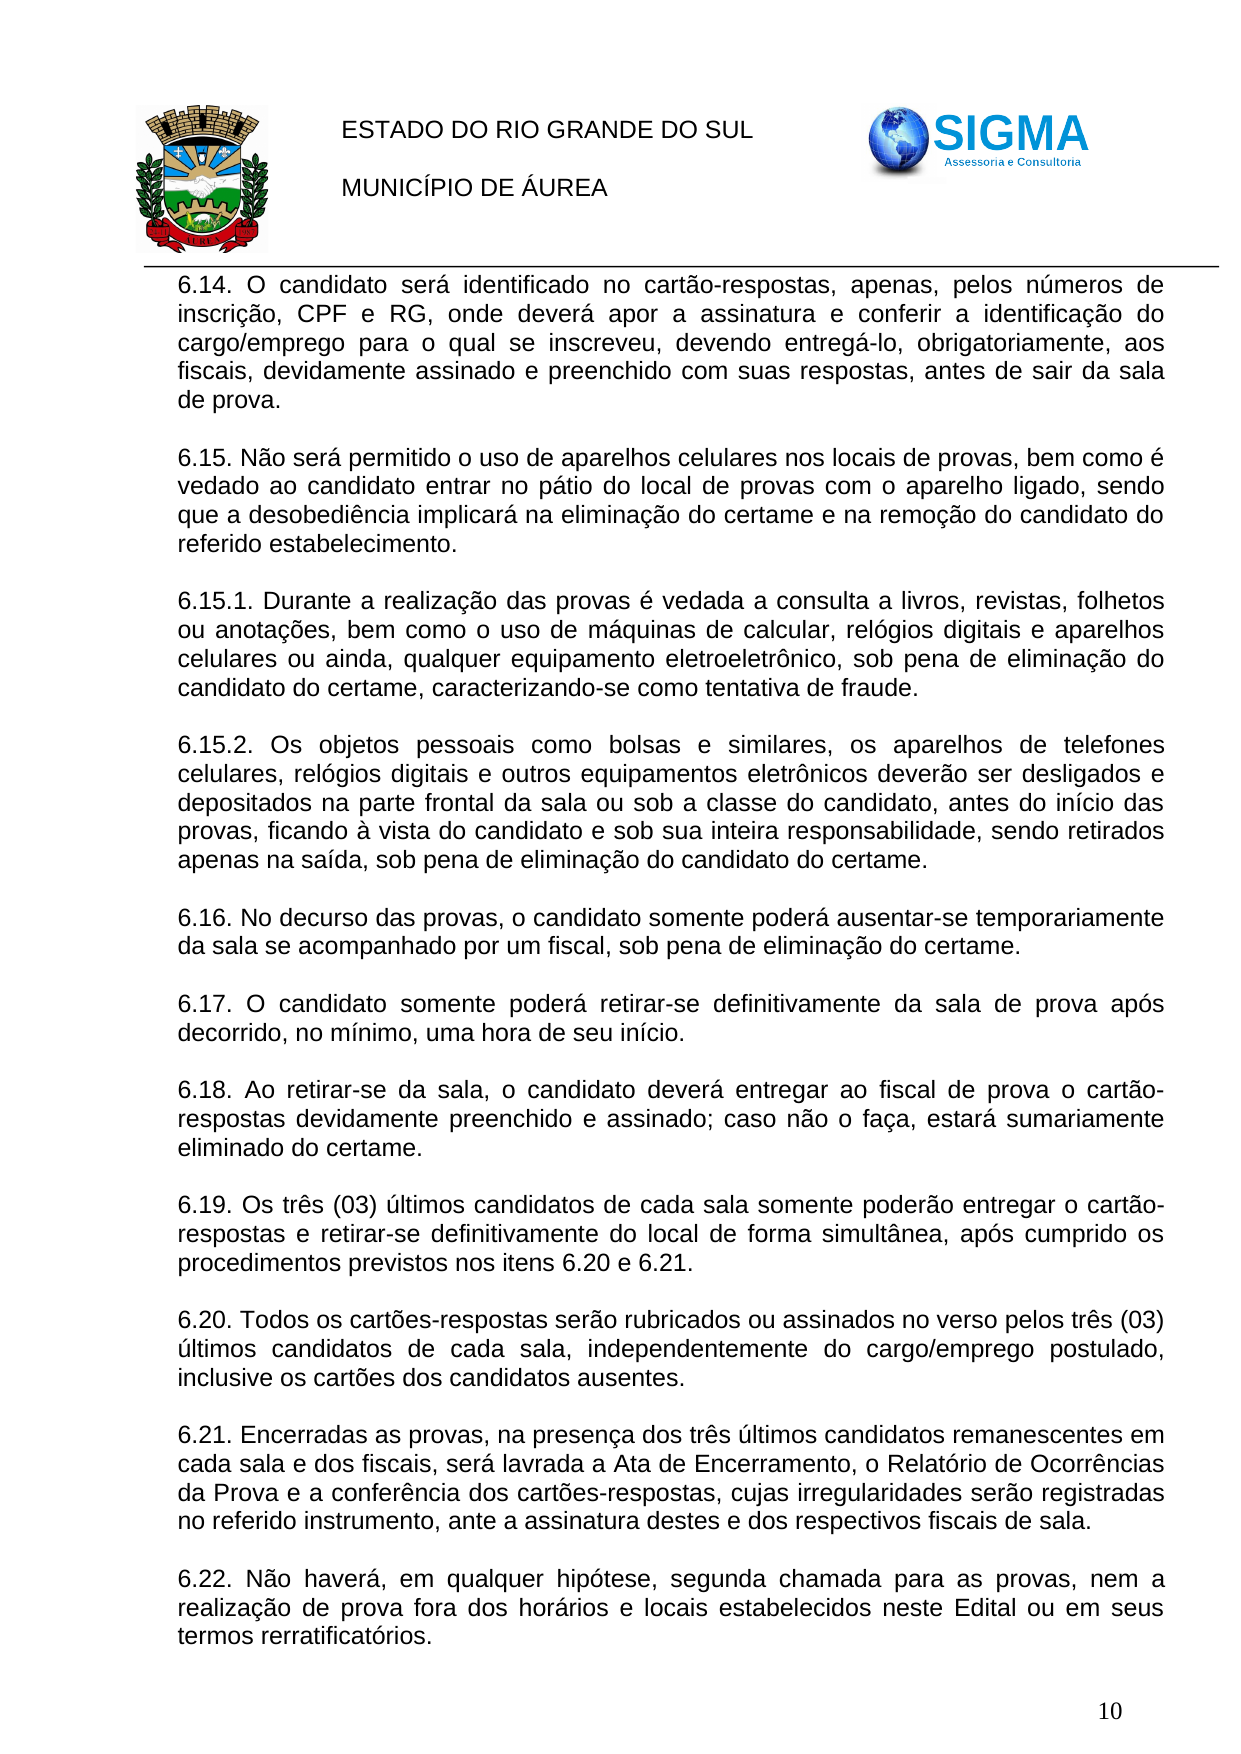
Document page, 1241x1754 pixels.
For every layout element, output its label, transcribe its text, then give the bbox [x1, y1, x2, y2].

text 6.14. O candidato será identificado no cartão-respostas, apenas, pelos números de inscrição, CPF e RG, onde deverá apor a assinatura e conferir a identificação do cargo/emprego para o qual se inscreveu, devendo entregá-lo, obrigatoriamente, aos fiscais, devidamente assinado e preenchido com suas respostas, antes de sair da sala de prova. [177, 270, 1166, 414]
text 6.15. Não será permitido o uso de aparelhos celulares nos locais de provas, bem como é vedado ao candidato entrar no pátio do local de provas com o aparelho ligado, sendo que a desobediência implicará na eliminação do certame e na remoção do candidato do referido estabelecimento. [177, 443, 1166, 558]
text 6.17. O candidato somente poderá retirar-se definitivamente da sala de prova após decorrido, no mínimo, uma hora de seu início. [177, 989, 1166, 1046]
text 6.18. Ao retirar-se da sala, o candidato deverá entregar ao fiscal de prova o cartão-respostas devidamente preenchido e assinado; caso não o faça, estará sumariamente eliminado do certame. [177, 1075, 1166, 1161]
text 6.16. No decurso das provas, o candidato somente poderá ausentar-se temporariamente da sala se acompanhado por um fiscal, sob pena de eliminação do certame. [177, 903, 1166, 960]
text 6.15.2. Os objetos pessoais como bolsas e similares, os aparelhos de telefones celulares, relógios digitais e outros equipamentos eletrônicos deverão ser desligados e depositados na parte frontal da sala ou sob a classe do candidato, antes do início das provas, ficando à vista do candidato e sob sua inteira responsabilidade, sendo retirados apenas na saída, sob pena de eliminação do candidato do certame. [177, 730, 1166, 874]
text 6.19. Os três (03) últimos candidatos de cada sala somente poderão entregar o cartão-respostas e retirar-se definitivamente do local de forma simultânea, após cumprido os procedimentos previstos nos itens 6.20 e 6.21. [177, 1190, 1166, 1276]
text 6.20. Todos os cartões-respostas serão rubricados ou assinados no verso pelos três (03) últimos candidatos de cada sala, independentemente do cargo/emprego postulado, inclusive os cartões dos candidatos ausentes. [177, 1305, 1166, 1391]
text 6.15.1. Durante a realização das provas é vedada a consulta a livros, revistas, folhetos ou anotações, bem como o uso de máquinas de calcular, relógios digitais e aparelhos celulares ou ainda, qualquer equipamento eletroeletrônico, sob pena de eliminação do candidato do certame, caracterizando-se como tentativa de fraude. [177, 586, 1166, 701]
picture [135, 105, 269, 253]
text 6.22. Não haverá, em qualquer hipótese, segunda chamada para as provas, nem a realização de prova fora dos horários e locais estabelecidos neste Edital ou em seus termos rerratificatórios. [177, 1564, 1166, 1650]
text 6.21. Encerradas as provas, na presença dos três últimos candidatos remanescentes em cada sala e dos fiscais, será lavrada a Ata de Encerramento, o Relatório de Ocorrências da Prova e a conferência dos cartões-respostas, cujas irregularidades serão registradas no referido instrumento, ante a assinatura destes e dos respectivos fiscais de sala. [177, 1420, 1166, 1535]
